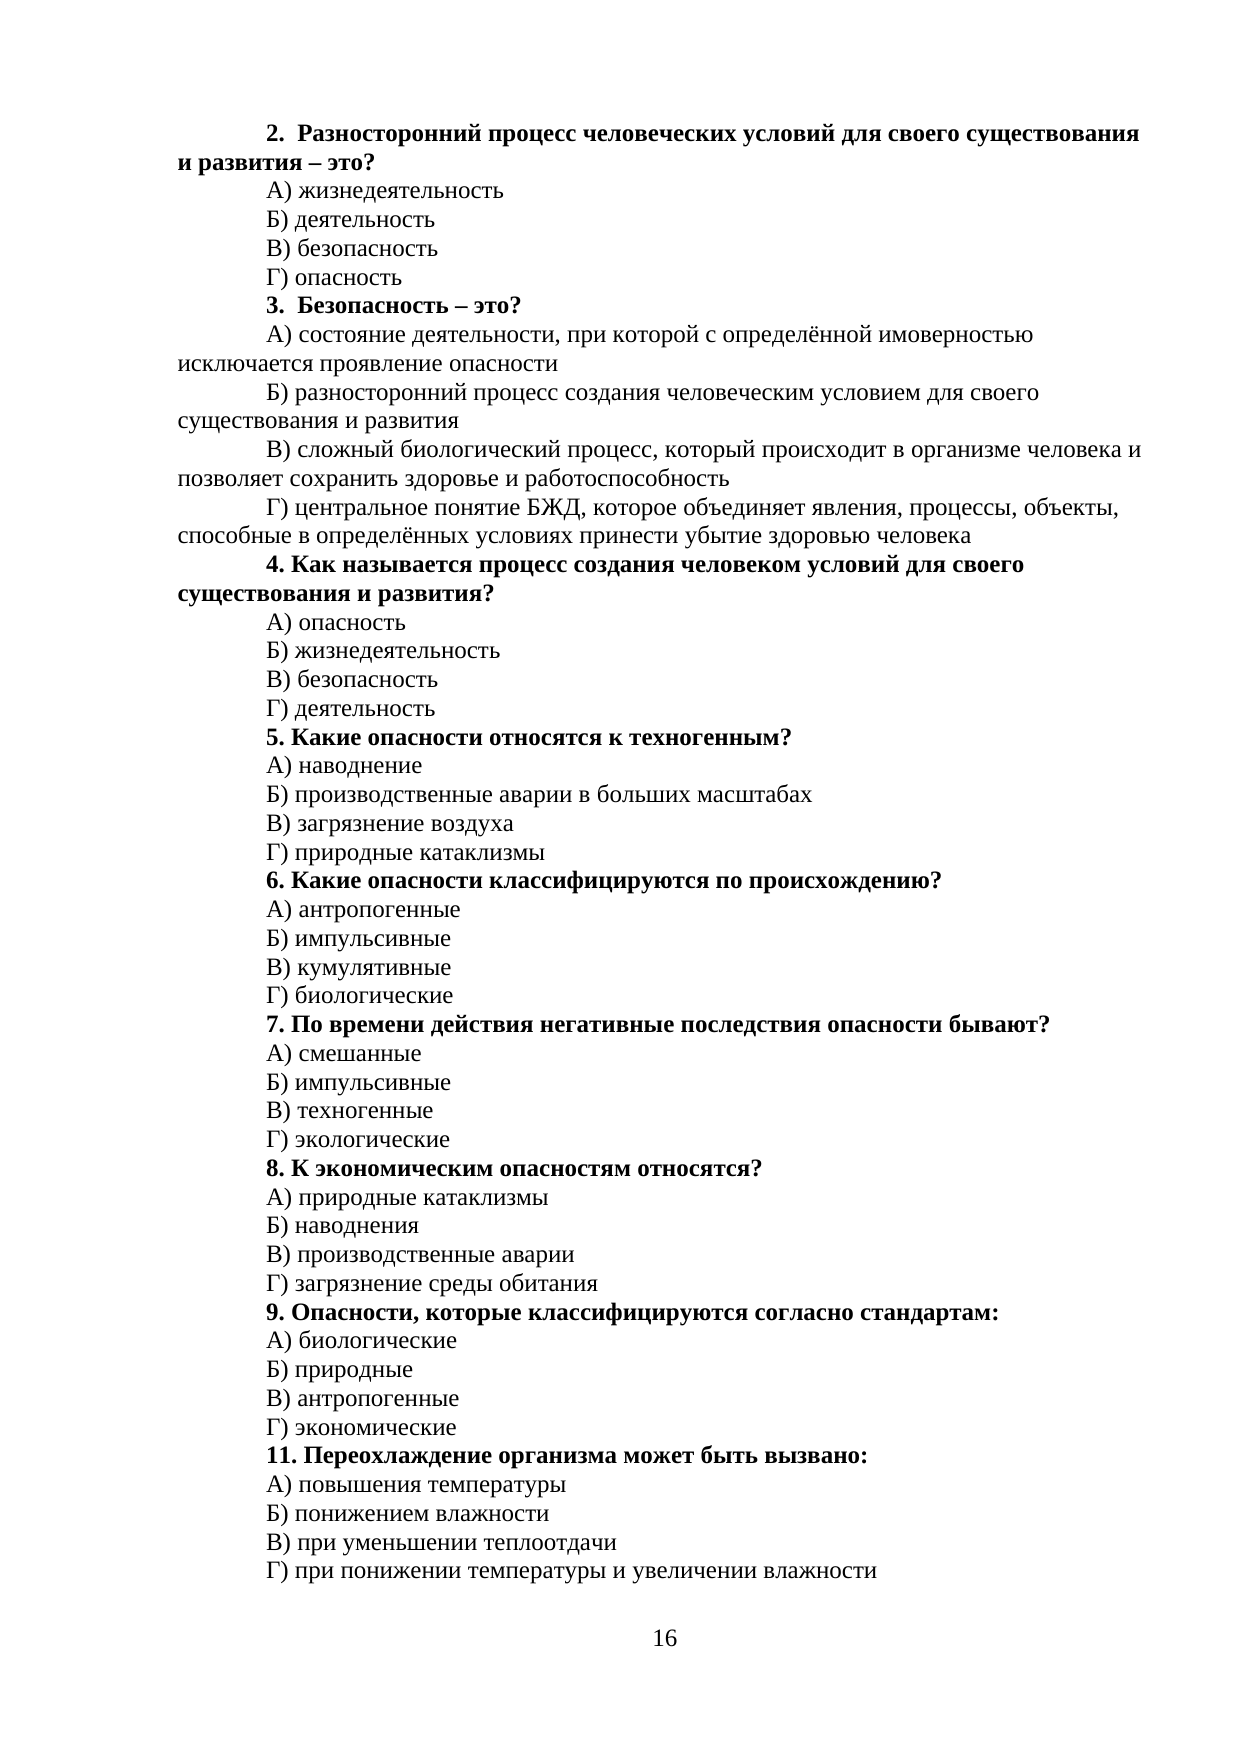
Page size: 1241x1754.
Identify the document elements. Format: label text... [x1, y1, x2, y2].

text Б) импульсивные [177, 923, 1152, 952]
text Г) биологические [177, 981, 1152, 1009]
text 4. Как называется процесс создания человеком условий для своего существования и развития? [177, 549, 1152, 607]
text В) производственные аварии [177, 1239, 1152, 1268]
text Г) опасность [177, 262, 1152, 291]
text Б) импульсивные [177, 1067, 1152, 1096]
text 8. К экономическим опасностям относятся? [177, 1153, 1152, 1182]
text Б) разносторонний процесс создания человеческим условием для своего существования и развития [177, 377, 1152, 434]
text В) при уменьшении теплоотдачи [177, 1527, 1152, 1556]
text А) повышения температуры [177, 1469, 1152, 1498]
text А) опасность [177, 607, 1152, 636]
text Г) экологические [177, 1124, 1152, 1153]
text 5. Какие опасности относятся к техногенным? [177, 722, 1152, 751]
text Г) экономические [177, 1412, 1152, 1441]
text Г) деятельность [177, 693, 1152, 722]
text 11. Переохлаждение организма может быть вызвано: [177, 1441, 1152, 1469]
text А) природные катаклизмы [177, 1182, 1152, 1211]
text Б) жизнедеятельность [177, 636, 1152, 664]
text В) кумулятивные [177, 952, 1152, 981]
text Б) природные [177, 1354, 1152, 1383]
text А) биологические [177, 1326, 1152, 1354]
text В) безопасность [177, 664, 1152, 693]
text В) антропогенные [177, 1383, 1152, 1412]
text Б) понижением влажности [177, 1498, 1152, 1527]
text В) техногенные [177, 1096, 1152, 1124]
text А) жизнедеятельность [177, 176, 1152, 204]
text Г) при понижении температуры и увеличении влажности [177, 1556, 1152, 1584]
text 2. Разносторонний процесс человеческих условий для своего существования и развития – это? [177, 118, 1152, 176]
text А) состояние деятельности, при которой с определённой имоверностью исключается проявление опасности [177, 319, 1152, 377]
text 7. По времени действия негативные последствия опасности бывают? [177, 1009, 1152, 1038]
text А) смешанные [177, 1038, 1152, 1067]
text В) загрязнение воздуха [177, 808, 1152, 837]
text Б) наводнения [177, 1211, 1152, 1239]
text А) наводнение [177, 751, 1152, 779]
text Б) деятельность [177, 204, 1152, 233]
text В) сложный биологический процесс, который происходит в организме человека и позволяет сохранить здоровье и работоспособность [177, 434, 1152, 492]
text 3. Безопасность – это? [177, 291, 1152, 319]
text А) антропогенные [177, 894, 1152, 923]
text 9. Опасности, которые классифицируются согласно стандартам: [177, 1297, 1152, 1326]
text Г) загрязнение среды обитания [177, 1268, 1152, 1297]
text Б) производственные аварии в больших масштабах [177, 779, 1152, 808]
text В) безопасность [177, 233, 1152, 262]
text 6. Какие опасности классифицируются по происхождению? [177, 866, 1152, 894]
text Г) природные катаклизмы [177, 837, 1152, 866]
text Г) центральное понятие БЖД, которое объединяет явления, процессы, объекты, способные в определённых условиях принести убытие здоровью человека [177, 492, 1152, 549]
